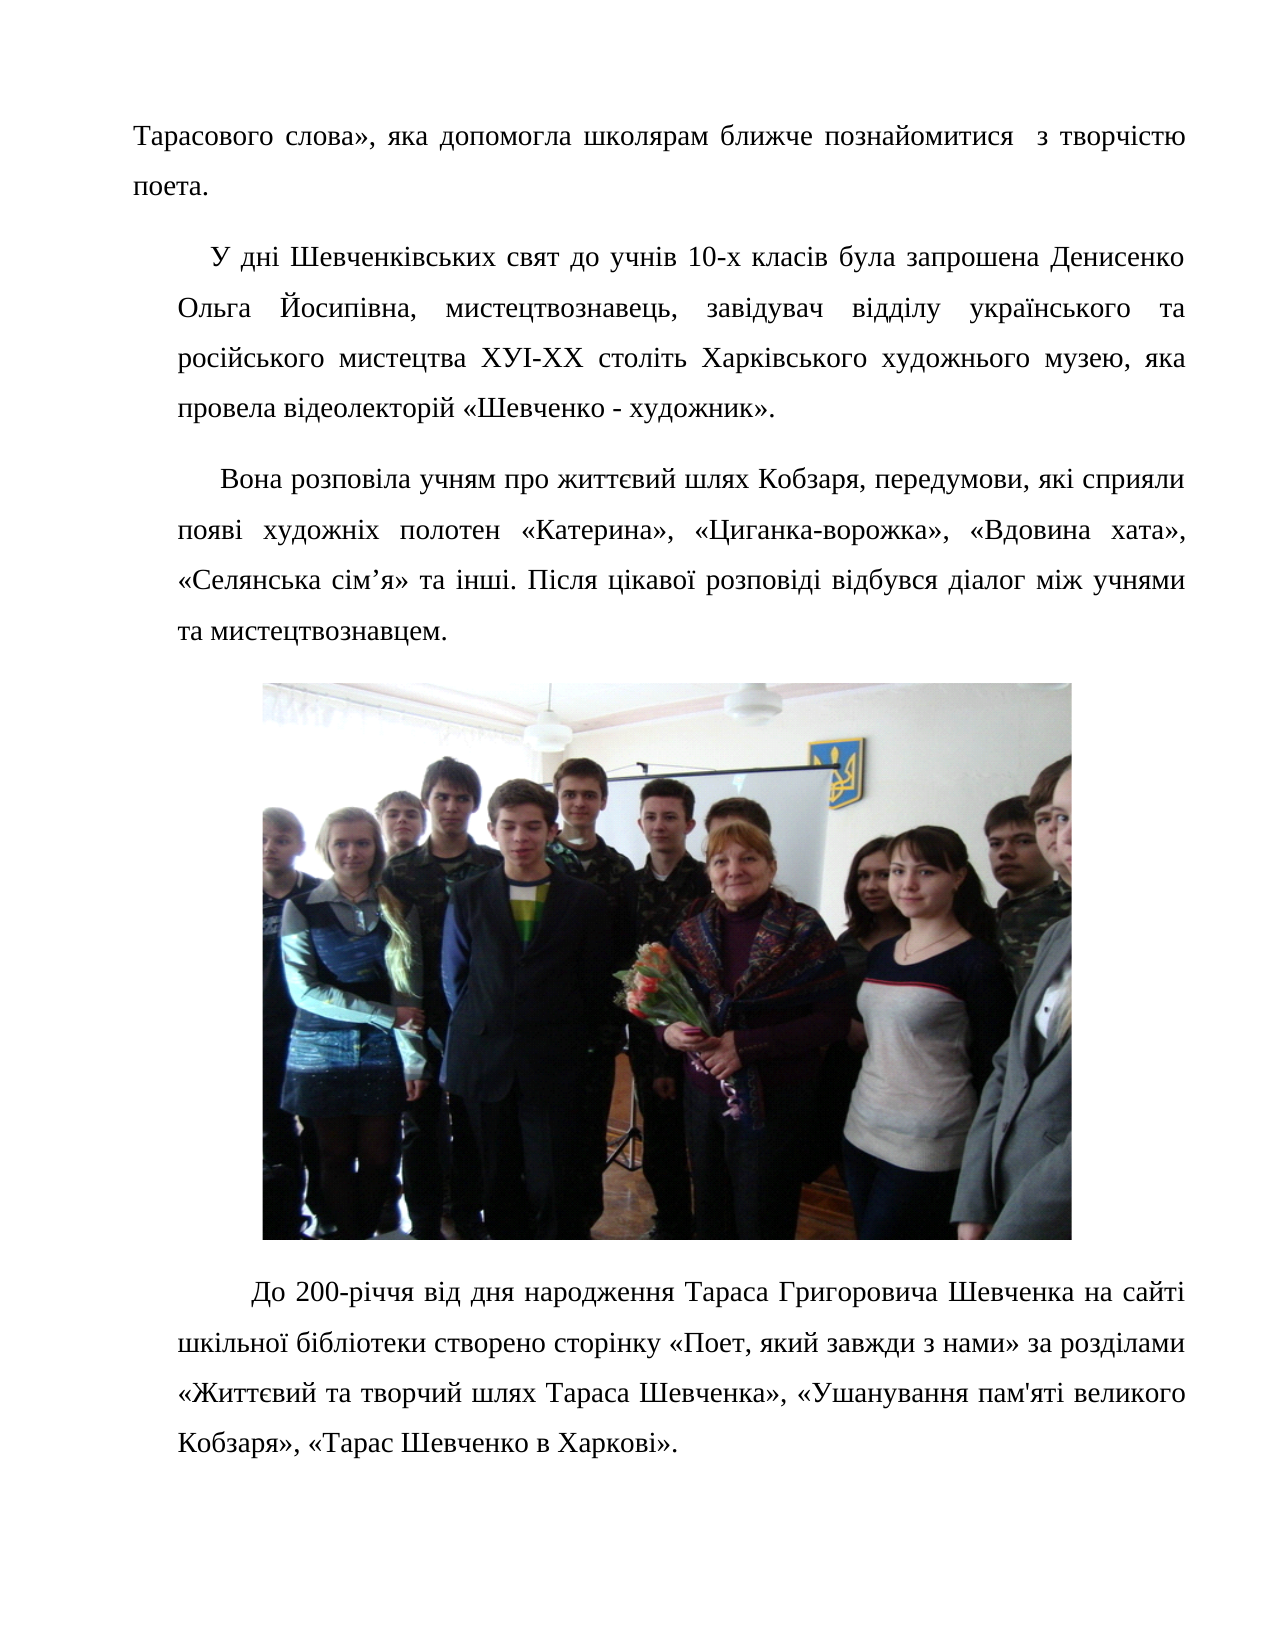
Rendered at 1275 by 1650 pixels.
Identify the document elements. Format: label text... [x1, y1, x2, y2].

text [133, 152, 1186, 202]
text До 200-річчя від дня народження Тараса Григоровича Шевченка на сайті шкільної бібліотеки створено сторінку «Поет, який завжди з нами» за розділами «Життєвий та творчий шлях Тараса Шевченка», «Ушанування пам'яті великого Кобзаря», «Тарас Шевченко в Харкові». [177, 1274, 1186, 1459]
text Вона розповіла учням про життєвий шлях Кобзаря, передумови, які сприяли появі художніх полотен «Катерина», «Циганка-ворожка», «Вдовина хата», «Селянська сім’я» та інші. Після цікавої розповіді відбувся діалог між учнями та мистецтвознавцем. [177, 462, 1186, 646]
picture [262, 683, 1072, 1240]
text У дні Шевченківських свят до учнів 10-х класів була запрошена Денисенко Ольга Йосипівна, мистецтвознавець, завідувач відділу українського та російського мистецтва ХУІ-ХХ століть Харківського художнього музею, яка провела відеолекторій «Шевченко - художник». [177, 239, 1186, 424]
